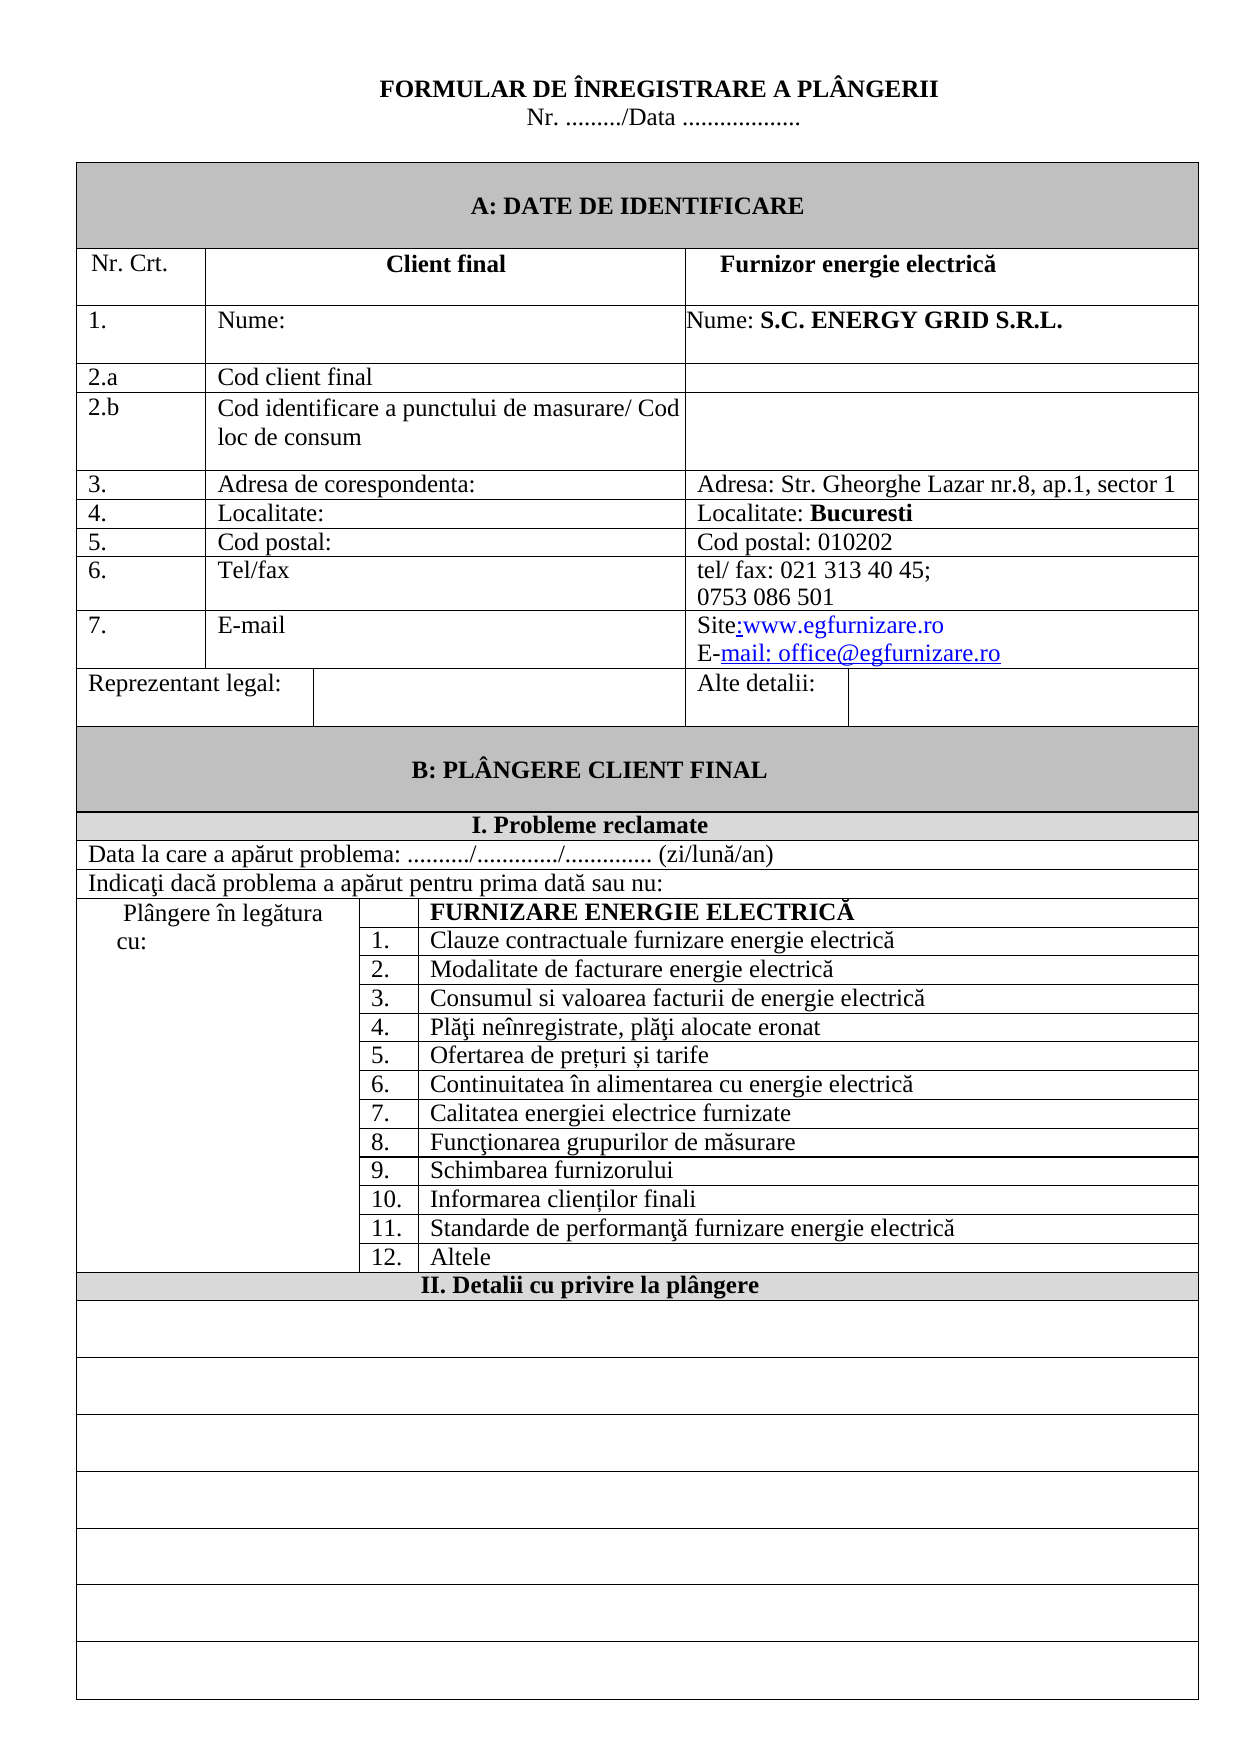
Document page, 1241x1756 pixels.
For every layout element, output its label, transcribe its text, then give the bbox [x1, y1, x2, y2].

table_cell 3. [77, 471, 205, 498]
table_cell Tel/fax [206, 557, 685, 610]
table_cell 7. [360, 1100, 418, 1127]
table_cell Site:www.egfurnizare.ro E-mail: office@egfurnizare.ro [686, 611, 1198, 668]
table_cell Ofertarea de prețuri și tarife [419, 1042, 1198, 1070]
table_cell tel/ fax: 021 313 40 45; 0753 086 501 [686, 557, 1198, 610]
table_cell Consumul si valoarea facturii de energie electrică [419, 985, 1198, 1013]
table_cell Calitatea energiei electrice furnizate [419, 1100, 1198, 1127]
table_cell I. Probleme reclamate [77, 813, 1198, 840]
table_cell 4. [77, 500, 205, 527]
table_cell Schimbarea furnizorului [419, 1158, 1198, 1185]
table_cell 6. [77, 557, 205, 610]
table_cell 7. [77, 611, 205, 668]
table_cell Modalitate de facturare energie electrică [419, 956, 1198, 984]
table_cell Indicaţi dacă problema a apărut pentru prima dată sau nu: [77, 870, 1198, 898]
table_cell [77, 1529, 1198, 1584]
table_cell Cod identificare a punctului de masurare/ Cod loc de consum [206, 393, 685, 469]
table_cell Client final [206, 249, 685, 305]
table_cell Nr. Crt. [77, 249, 205, 305]
table_cell 1. [360, 928, 418, 955]
table_cell 4. [360, 1014, 418, 1041]
table_cell [849, 669, 1198, 726]
table_cell [77, 1642, 1198, 1699]
table_cell Cod postal: 010202 [686, 529, 1198, 556]
table_cell [77, 1358, 1198, 1414]
table_cell [77, 1472, 1198, 1528]
table_cell 2.b [77, 393, 205, 469]
table_cell Informarea clienților finali [419, 1186, 1198, 1214]
table_cell FURNIZARE ENERGIE ELECTRICĂ [419, 899, 1198, 927]
table_cell Alte detalii: [686, 669, 848, 726]
table_cell Funcţionarea grupurilor de măsurare [419, 1129, 1198, 1156]
text FORMULAR DE ÎNREGISTRARE A PLÂNGERII [377, 74, 941, 102]
table_cell Nume: [206, 306, 685, 363]
table_cell 5. [360, 1042, 418, 1070]
table_cell Plângere în legătura cu: [77, 899, 359, 1272]
table_cell Continuitatea în alimentarea cu energie electrică [419, 1071, 1198, 1099]
table_cell 11. [360, 1215, 418, 1243]
table_cell [360, 899, 418, 927]
table_cell E-mail [206, 611, 685, 668]
table_cell [686, 364, 1198, 392]
table_cell Cod client final [206, 364, 685, 392]
table_cell Localitate: [206, 500, 685, 527]
table_cell [686, 393, 1198, 469]
table_cell B: PLÂNGERE CLIENT FINAL [77, 727, 1198, 811]
table_cell Adresa de corespondenta: [206, 471, 685, 498]
table_cell II. Detalii cu privire la plângere [77, 1273, 1198, 1300]
table_cell 9. [360, 1158, 418, 1185]
table_cell [77, 1301, 1198, 1357]
table_cell Clauze contractuale furnizare energie electrică [419, 928, 1198, 955]
table_header A: DATE DE IDENTIFICARE [77, 163, 1198, 248]
table_cell Furnizor energie electrică [686, 249, 1198, 305]
table_cell Reprezentant legal: [77, 669, 313, 726]
table_cell 2. [360, 956, 418, 984]
table_cell Localitate: Bucuresti [686, 500, 1198, 527]
table_cell [314, 669, 685, 726]
table_cell 3. [360, 985, 418, 1013]
table_cell 6. [360, 1071, 418, 1099]
table_cell [77, 1415, 1198, 1471]
table_cell 5. [77, 529, 205, 556]
table_cell Data la care a apărut problema: ........../............./.............. (zi/lună/an) [77, 841, 1198, 869]
table_cell Plăţi neînregistrate, plăţi alocate eronat [419, 1014, 1198, 1041]
table_cell 8. [360, 1129, 418, 1156]
table_cell Nume: S.C. ENERGY GRID S.R.L. [686, 306, 1198, 363]
table_cell Altele [419, 1244, 1198, 1272]
table_cell Adresa: Str. Gheorghe Lazar nr.8, ap.1, sector 1 [686, 471, 1198, 498]
table_cell 1. [77, 306, 205, 363]
table_cell 2.a [77, 364, 205, 392]
table_cell [77, 1585, 1198, 1641]
table_cell 12. [360, 1244, 418, 1272]
table_cell Standarde de performanţă furnizare energie electrică [419, 1215, 1198, 1243]
text Nr. ........./Data ................... [377, 102, 950, 131]
table_cell 10. [360, 1186, 418, 1214]
table_cell Cod postal: [206, 529, 685, 556]
